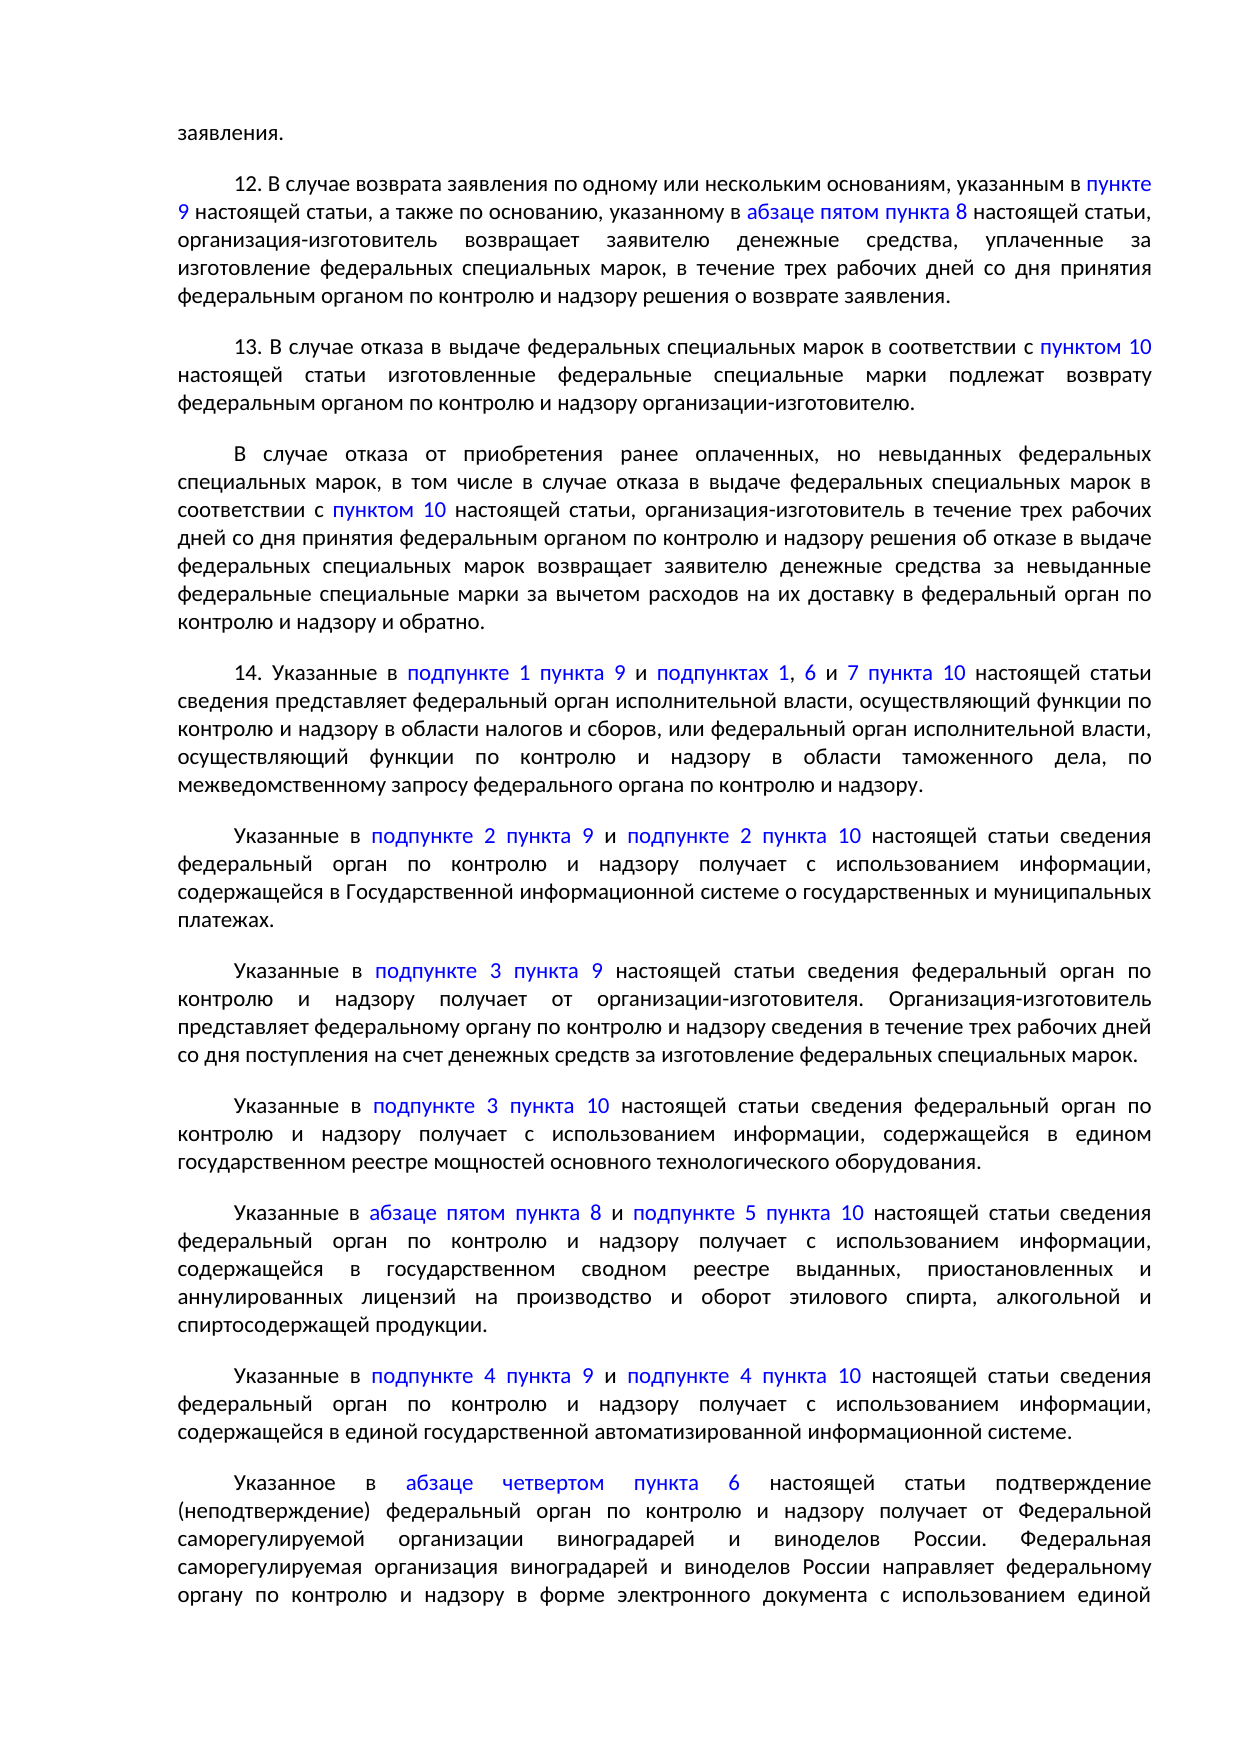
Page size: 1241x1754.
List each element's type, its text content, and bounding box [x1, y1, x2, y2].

text Указанные в подпункте 3 пункта 9 настоящей статьи сведения федеральный орган по контролю и надзору получает от организации-изготовителя. Организация-изготовитель представляет федеральному органу по контролю и надзору сведения в течение трех рабочих дней со дня поступления на счет денежных средств за изготовление федеральных специальных марок. [177, 956, 1152, 1068]
text 12. В случае возврата заявления по одному или нескольким основаниям, указанным в пункте 9 настоящей статьи, а также по основанию, указанному в абзаце пятом пункта 8 настоящей статьи, организация-изготовитель возвращает заявителю денежные средства, уплаченные за изготовление федеральных специальных марок, в течение трех рабочих дней со дня принятия федеральным органом по контролю и надзору решения о возврате заявления. [177, 169, 1152, 309]
text 13. В случае отказа в выдаче федеральных специальных марок в соответствии с пунктом 10 настоящей статьи изготовленные федеральные специальные марки подлежат возврату федеральным органом по контролю и надзору организации-изготовителю. [177, 332, 1152, 416]
text 14. Указанные в подпункте 1 пункта 9 и подпунктах 1, 6 и 7 пункта 10 настоящей статьи сведения представляет федеральный орган исполнительной власти, осуществляющий функции по контролю и надзору в области налогов и сборов, или федеральный орган исполнительной власти, осуществляющий функции по контролю и надзору в области таможенного дела, по межведомственному запросу федерального органа по контролю и надзору. [177, 658, 1152, 798]
text Указанные в подпункте 4 пункта 9 и подпункте 4 пункта 10 настоящей статьи сведения федеральный орган по контролю и надзору получает с использованием информации, содержащейся в единой государственной автоматизированной информационной системе. [177, 1361, 1152, 1445]
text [177, 118, 1152, 146]
text Указанные в подпункте 2 пункта 9 и подпункте 2 пункта 10 настоящей статьи сведения федеральный орган по контролю и надзору получает с использованием информации, содержащейся в Государственной информационной системе о государственных и муниципальных платежах. [177, 821, 1152, 933]
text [177, 1468, 1152, 1608]
text В случае отказа от приобретения ранее оплаченных, но невыданных федеральных специальных марок, в том числе в случае отказа в выдаче федеральных специальных марок в соответствии с пунктом 10 настоящей статьи, организация-изготовитель в течение трех рабочих дней со дня принятия федеральным органом по контролю и надзору решения об отказе в выдаче федеральных специальных марок возвращает заявителю денежные средства за невыданные федеральные специальные марки за вычетом расходов на их доставку в федеральный орган по контролю и надзору и обратно. [177, 439, 1152, 635]
text Указанные в подпункте 3 пункта 10 настоящей статьи сведения федеральный орган по контролю и надзору получает с использованием информации, содержащейся в едином государственном реестре мощностей основного технологического оборудования. [177, 1091, 1152, 1175]
text Указанные в абзаце пятом пункта 8 и подпункте 5 пункта 10 настоящей статьи сведения федеральный орган по контролю и надзору получает с использованием информации, содержащейся в государственном сводном реестре выданных, приостановленных и аннулированных лицензий на производство и оборот этилового спирта, алкогольной и спиртосодержащей продукции. [177, 1198, 1152, 1338]
